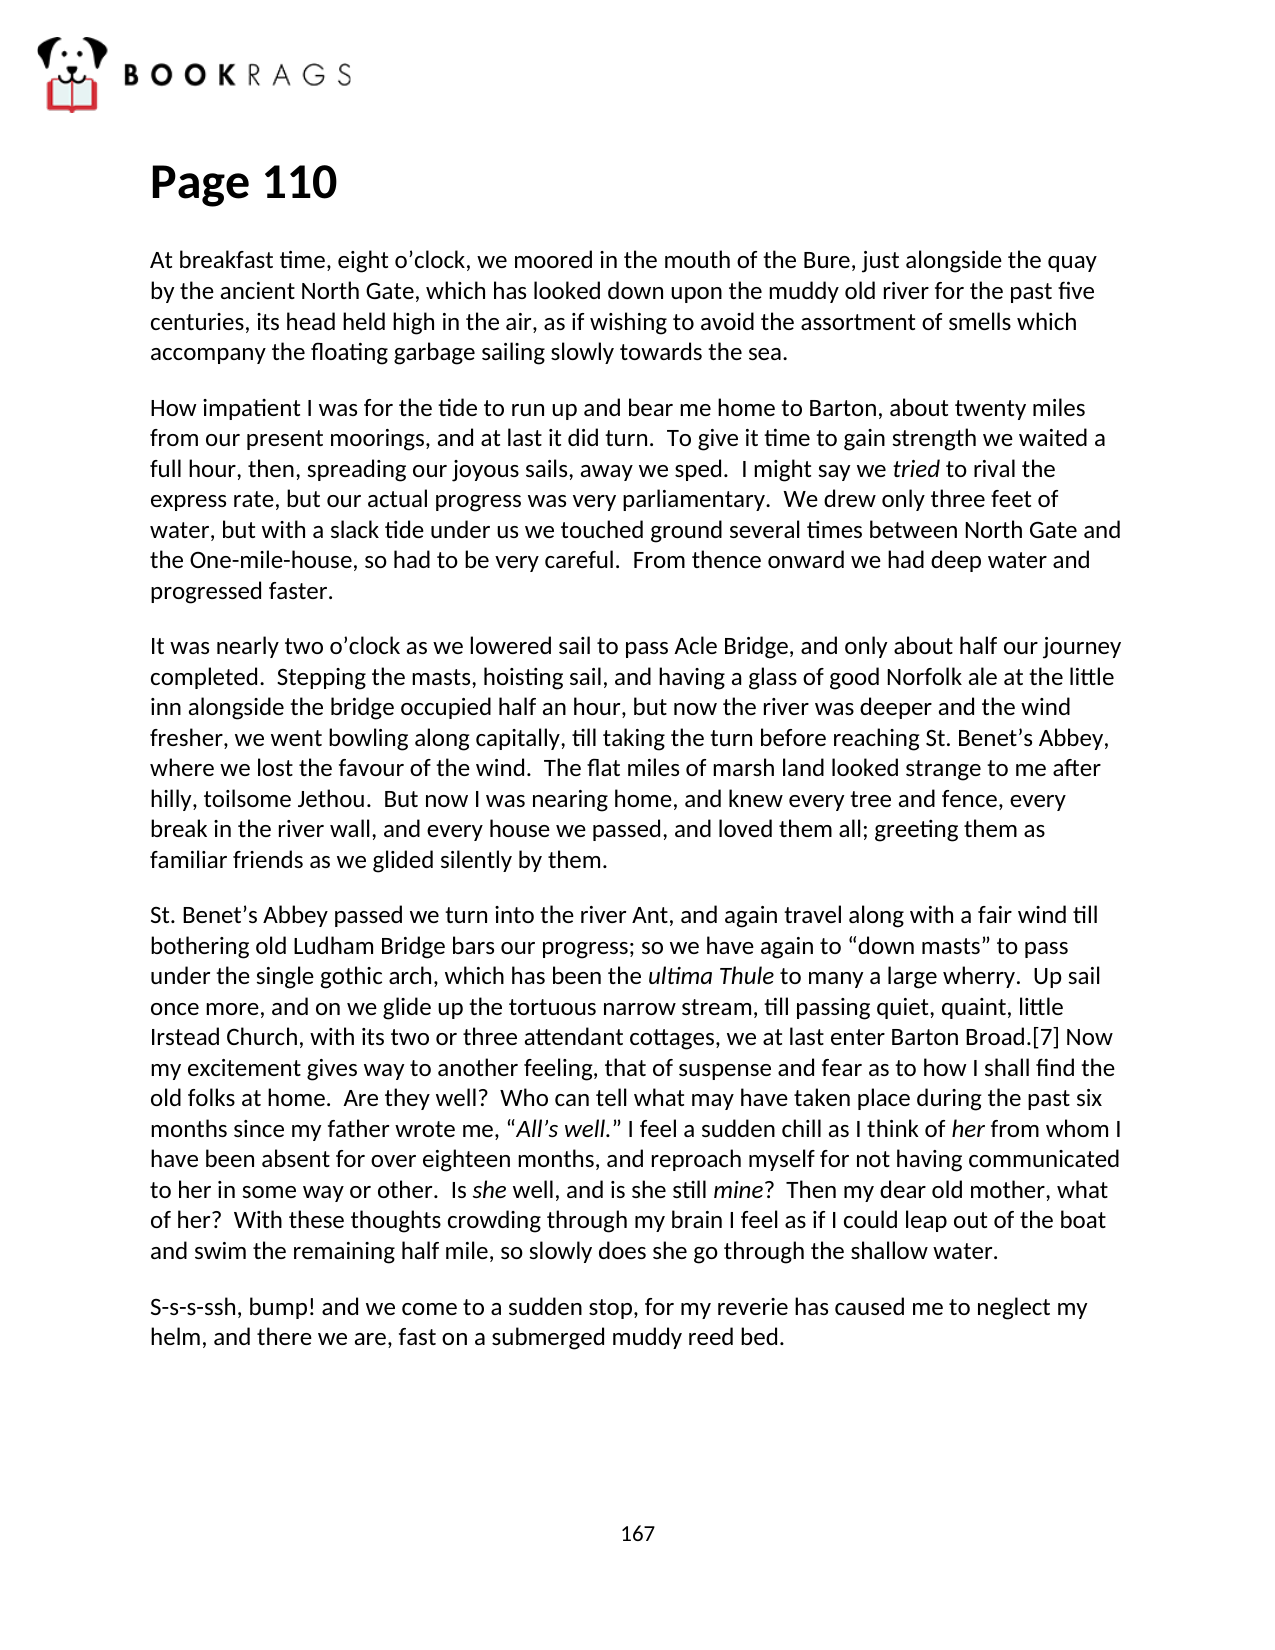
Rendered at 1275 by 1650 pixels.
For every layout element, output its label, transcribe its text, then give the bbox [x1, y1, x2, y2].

text It was nearly two o’clock as we lowered sail to pass Acle Bridge, and only about half our journey completed. Stepping the masts, hoisting sail, and having a glass of good Norfolk ale at the little inn alongside the bridge occupied half an hour, but now the river was deeper and the wind fresher, we went bowling along capitally, till taking the turn before reaching St. Benet’s Abbey, where we lost the favour of the wind. The flat miles of marsh land looked strange to me after hilly, toilsome Jethou. But now I was nearing home, and knew every tree and fence, every break in the river wall, and every house we passed, and loved them all; greeting them as familiar friends as we glided silently by them. [150, 630, 1125, 874]
text How impatient I was for the tide to run up and bear me home to Barton, about twenty miles from our present moorings, and at last it did turn. To give it time to gain strength we waited a full hour, then, spreading our joyous sails, away we sped. I might say we tried to rival the express rate, but our actual progress was very parliamentary. We drew only three feet of water, but with a slack tide under us we touched ground several times between North Gate and the One-mile-house, so had to be very careful. From thence onward we had deep water and progressed faster. [150, 392, 1125, 605]
text At breakfast time, eight o’clock, we moored in the mouth of the Bure, just alongside the quay by the ancient North Gate, which has looked down upon the muddy old river for the past five centuries, its head held high in the air, as if wishing to avoid the assortment of smells which accompany the floating garbage sailing slowly towards the sea. [150, 244, 1125, 367]
text Page 110 [150, 150, 1125, 211]
picture [37, 37, 351, 113]
text St. Benet’s Abbey passed we turn into the river Ant, and again travel along with a fair wind till bothering old Ludham Bridge bars our progress; so we have again to “down masts” to pass under the single gothic arch, which has been the ultima Thule to many a large wherry. Up sail once more, and on we glide up the tortuous narrow stream, till passing quiet, quaint, little Irstead Church, with its two or three attendant cottages, we at last enter Barton Broad.[7] Now my excitement gives way to another feeling, that of suspense and fear as to how I shall find the old folks at home. Are they well? Who can tell what may have taken place during the past six months since my father wrote me, “All’s well.” I feel a sudden chill as I think of her from whom I have been absent for over eighteen months, and reproach myself for not having communicated to her in some way or other. Is she well, and is she still mine? Then my dear old mother, what of her? With these thoughts crowding through my brain I feel as if I could leap out of the boat and swim the remaining half mile, so slowly does she go through the shallow water. [150, 899, 1125, 1266]
text S-s-s-ssh, bump! and we come to a sudden stop, for my reverie has caused me to neglect my helm, and there we are, fast on a submerged muddy reed bed. [150, 1291, 1125, 1352]
